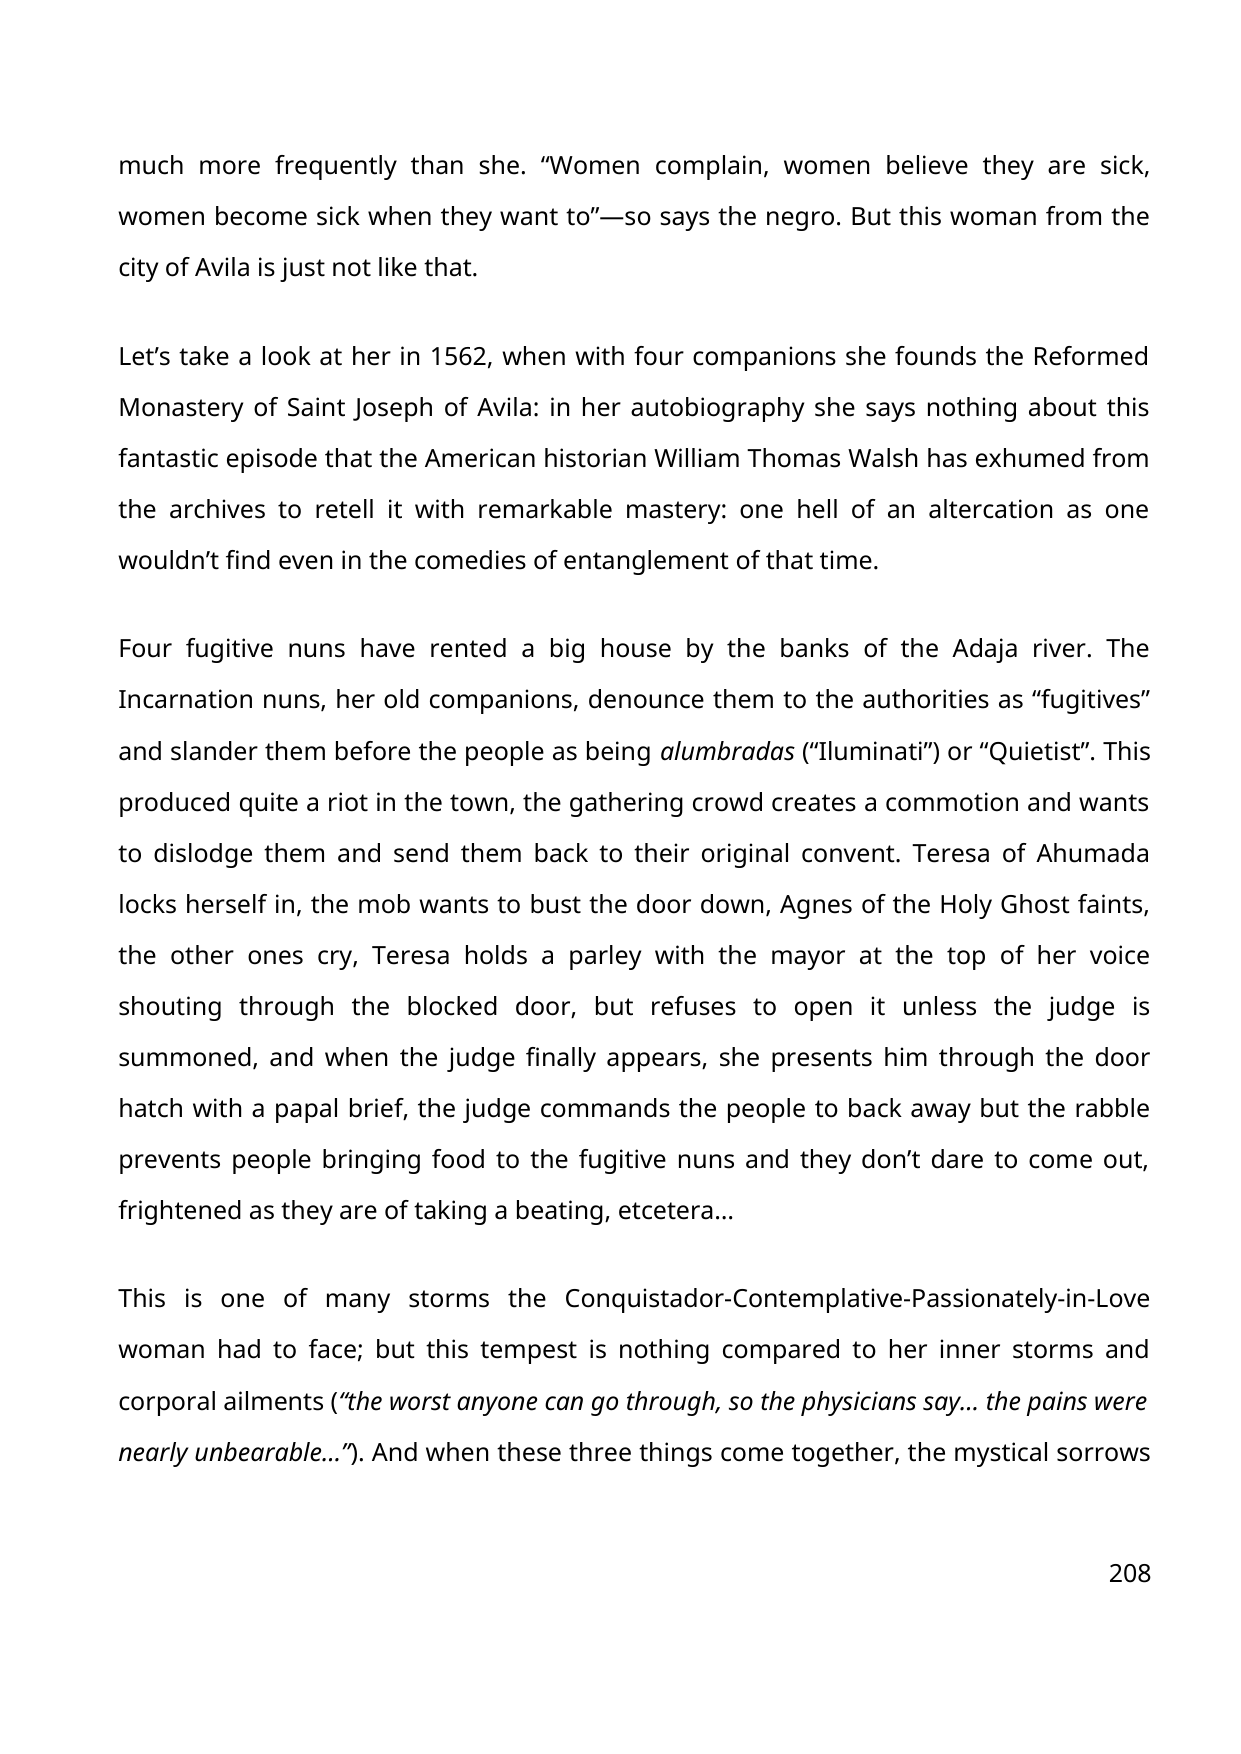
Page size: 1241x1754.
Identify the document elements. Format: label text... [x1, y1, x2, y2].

text Let’s take a look at her in 1562, when with four companions she founds the Reformed Monastery of Saint Joseph of Avila: in her autobiography she says nothing about this fantastic episode that the American historian William Thomas Walsh has exhumed from the archives to retell it with remarkable mastery: one hell of an altercation as one wouldn’t find even in the comedies of entanglement of that time. [118, 338, 1152, 577]
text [118, 148, 1152, 284]
text Four fugitive nuns have rented a big house by the banks of the Adaja river. The Incarnation nuns, her old companions, denounce them to the authorities as “fugitives” and slander them before the people as being alumbradas (“Iluminati”) or “Quietist”. This produced quite a riot in the town, the gathering crowd creates a commotion and wants to dislodge them and send them back to their original convent. Teresa of Ahumada locks herself in, the mob wants to bust the door down, Agnes of the Holy Ghost faints, the other ones cry, Teresa holds a parley with the mayor at the top of her voice shouting through the blocked door, but refuses to open it unless the judge is summoned, and when the judge finally appears, she presents him through the door hatch with a papal brief, the judge commands the people to back away but the rabble prevents people bringing food to the fugitive nuns and they don’t dare to come out, frightened as they are of taking a beating, etcetera… [118, 631, 1152, 1227]
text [118, 1281, 1152, 1468]
